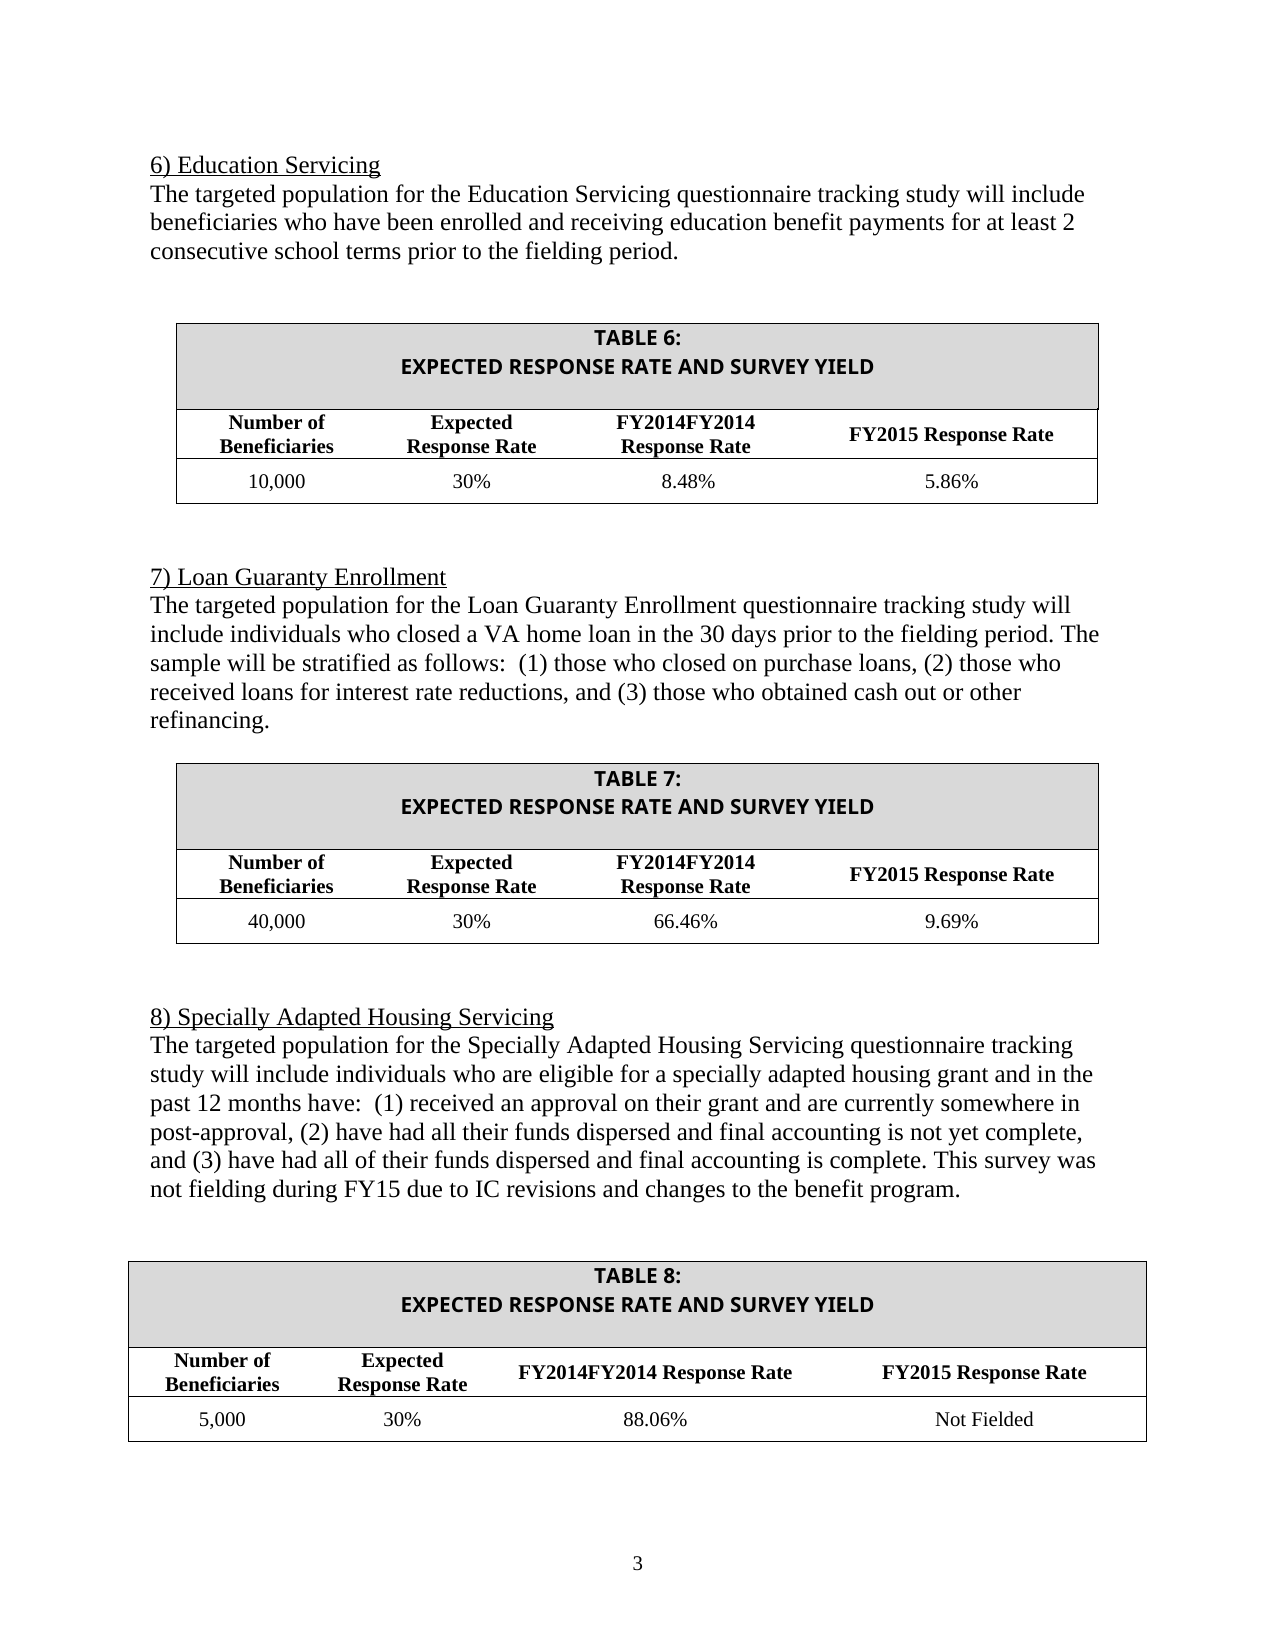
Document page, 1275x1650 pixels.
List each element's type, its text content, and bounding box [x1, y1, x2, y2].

table_cell Not Fielded [822, 1397, 1146, 1441]
text 7) Loan Guaranty Enrollment [150, 562, 1125, 590]
text 6) Education Servicing [150, 150, 1125, 179]
table_cell 5.86% [805, 459, 1097, 503]
table_header TABLE 7: EXPECTED RESPONSE RATE AND SURVEY YIELD [177, 764, 1098, 849]
table_cell 88.06% [489, 1397, 822, 1441]
table_cell Number of Beneficiaries [177, 410, 377, 458]
table_cell Expected Response Rate [316, 1348, 488, 1396]
table_cell 30% [377, 899, 566, 943]
text 8) Specially Adapted Housing Servicing [150, 1002, 1125, 1031]
table_cell 30% [377, 459, 566, 503]
table_header TABLE 8: EXPECTED RESPONSE RATE AND SURVEY YIELD [129, 1262, 1146, 1347]
table_cell FY2015 Response Rate [822, 1348, 1146, 1396]
table_cell Expected Response Rate [377, 410, 566, 458]
table_cell 9.69% [805, 899, 1098, 943]
text The targeted population for the Education Servicing questionnaire tracking study will include beneficiaries who have been enrolled and receiving education benefit payments for at least 2 consecutive school terms prior to the fielding period. [150, 179, 1125, 265]
table_cell Expected Response Rate [377, 850, 566, 898]
table_cell 5,000 [129, 1397, 316, 1441]
table_header TABLE 6: EXPECTED RESPONSE RATE AND SURVEY YIELD [177, 324, 1098, 409]
table_cell 8.48% [566, 459, 805, 503]
table_cell Number of Beneficiaries [177, 850, 377, 898]
text The targeted population for the Specially Adapted Housing Servicing questionnaire tracking study will include individuals who are eligible for a specially adapted housing grant and in the past 12 months have: (1) received an approval on their grant and are currently somewhere in post-approval, (2) have had all their funds dispersed and final accounting is not yet complete, and (3) have had all of their funds dispersed and final accounting is complete. This survey was not fielding during FY15 due to IC revisions and changes to the benefit program. [150, 1031, 1125, 1203]
table_cell 40,000 [177, 899, 377, 943]
table_cell Number of Beneficiaries [129, 1348, 316, 1396]
table_cell 10,000 [177, 459, 377, 503]
table_cell 66.46% [566, 899, 805, 943]
table_cell FY2015 Response Rate [805, 850, 1098, 898]
table_cell 30% [316, 1397, 488, 1441]
table_cell FY2014FY2014 Response Rate [489, 1348, 822, 1396]
table_cell FY2014FY2014 Response Rate [566, 410, 805, 458]
table_cell FY2015 Response Rate [805, 410, 1097, 458]
text The targeted population for the Loan Guaranty Enrollment questionnaire tracking study will include individuals who closed a VA home loan in the 30 days prior to the fielding period. The sample will be stratified as follows: (1) those who closed on purchase loans, (2) those who received loans for interest rate reductions, and (3) those who obtained cash out or other refinancing. [150, 590, 1125, 734]
table_cell FY2014FY2014 Response Rate [566, 850, 805, 898]
